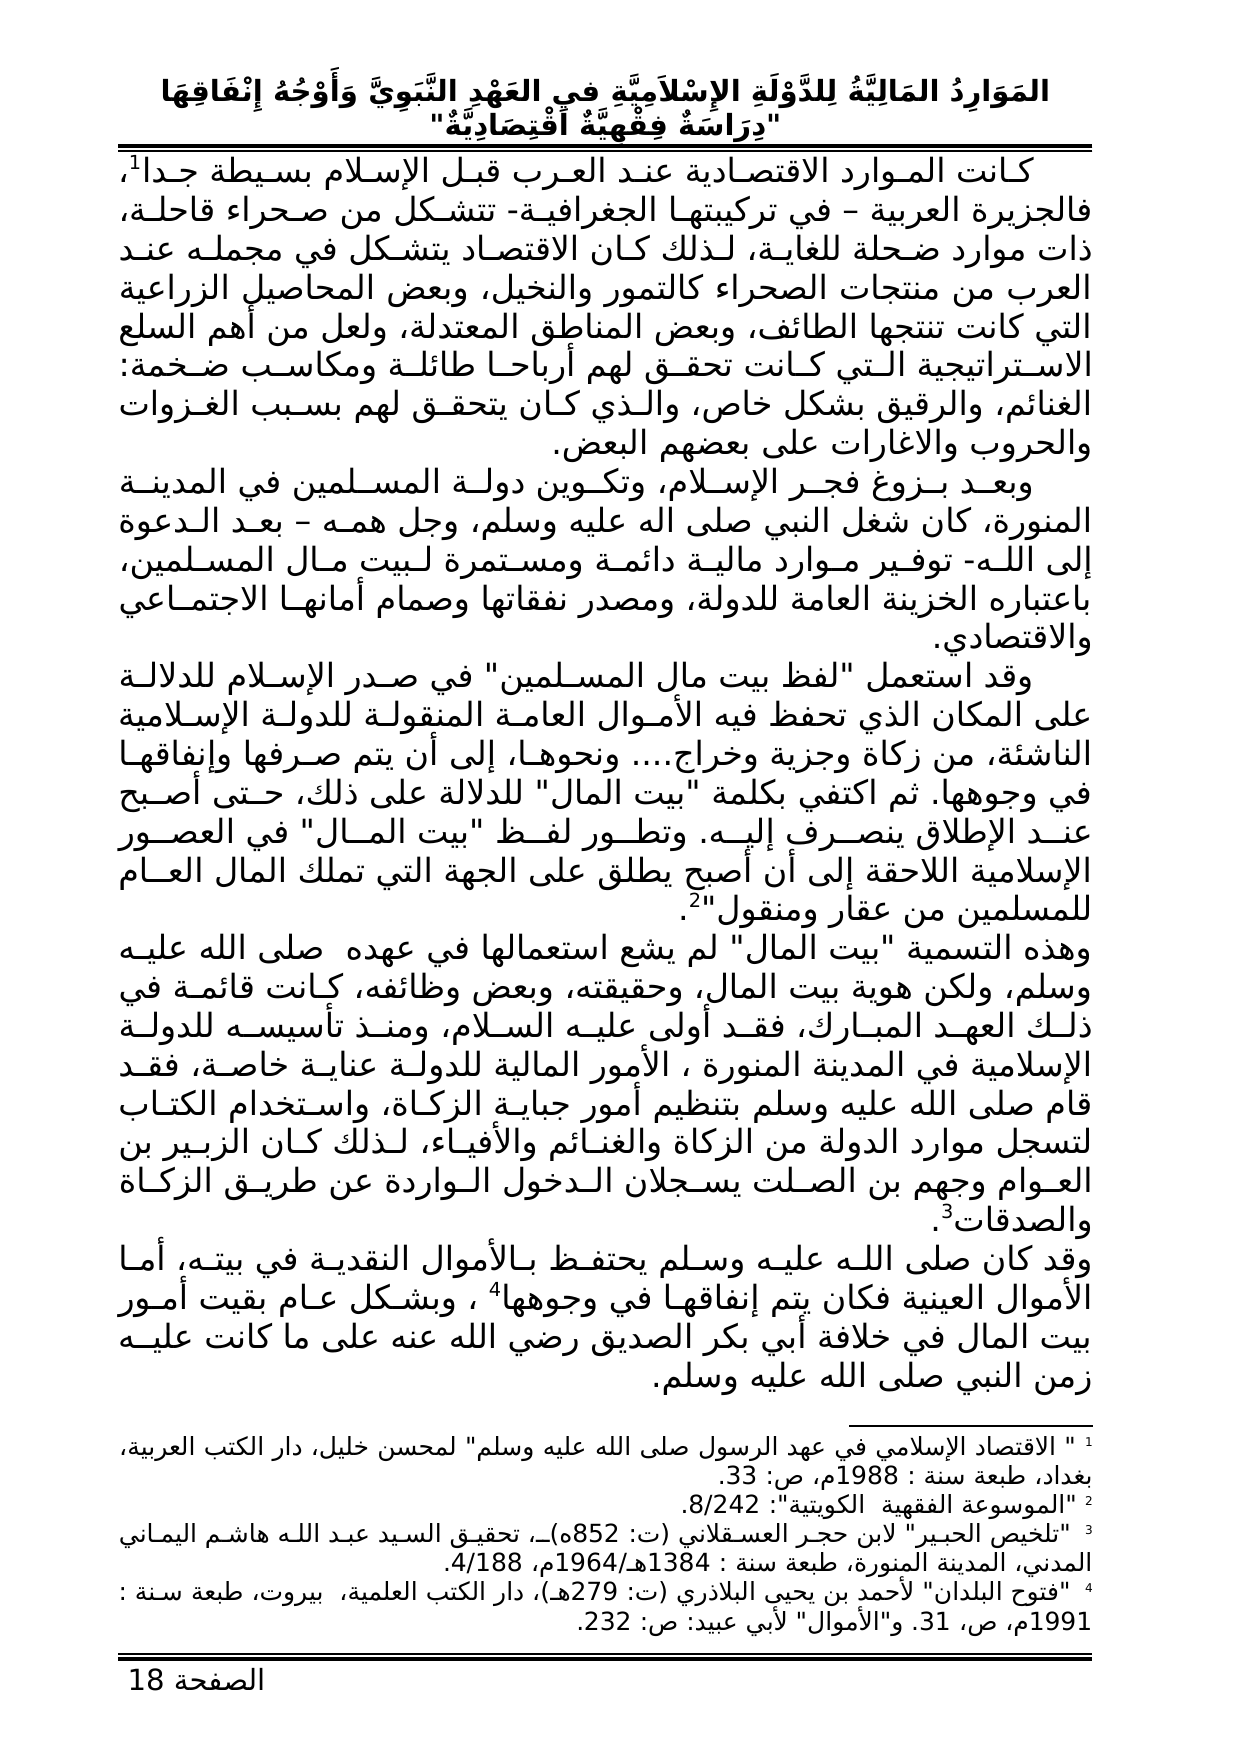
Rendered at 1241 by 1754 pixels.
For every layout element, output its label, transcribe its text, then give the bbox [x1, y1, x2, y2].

text وقد كان صلى الله عليه وسلم يحتفظ بالأموال النقدية في بيته، أما الأموال العينية فكان يتم إنفاقها في وجوهها ، وبشكل عام بقيت أمور بيت المال في خلافة أبي بكر الصديق رضي الله عنه على ما كانت عليه زمن النبي صلى الله عليه وسلم. [118, 1239, 1092, 1395]
text وهذه التسمية "بيت المال" لم يشع استعمالها في عهده صلى الله عليه وسلم، ولكن هوية بيت المال، وحقيقته، وبعض وظائفه، كانت قائمة في ذلك العهد المبارك، فقد أولى عليه السلام، ومنذ تأسيسه للدولة الإسلامية في المدينة المنورة ، الأمور المالية للدولة عناية خاصة، فقد قام صلى الله عليه وسلم بتنظيم أمور جباية الزكاة، واستخدام الكتاب لتسجل موارد الدولة من الزكاة والغنائم والأفياء، لذلك كان الزبير بن العوام وجهم بن الصلت يسجلان الدخول الواردة عن طريق الزكاة والصدقات. [118, 929, 1092, 1239]
text وقد استعمل "لفظ بيت مال المسلمين" في صدر الإسلام للدلالة على المكان الذي تحفظ فيه الأموال العامة المنقولة للدولة الإسلامية الناشئة، من زكاة وجزية وخراج.... ونحوها، إلى أن يتم صرفها وإنفاقها في وجوهها. ثم اكتفي بكلمة "بيت المال" للدلالة على ذلك، حتى أصبح عند الإطلاق ينصرف إليه. وتطور لفظ "بيت المال" في العصور الإسلامية اللاحقة إلى أن أصبح يطلق على الجهة التي تملك المال العام للمسلمين من عقار ومنقول". [118, 657, 1092, 929]
text كانت الموارد الاقتصادية عند العرب قبل الإسلام بسيطة جدا، فالجزيرة العربية – في تركيبتها الجغرافية- تتشكل من صحراء قاحلة، ذات موارد ضحلة للغاية، لذلك كان الاقتصاد يتشكل في مجمله عند العرب من منتجات الصحراء كالتمور والنخيل، وبعض المحاصيل الزراعية التي كانت تنتجها الطائف، وبعض المناطق المعتدلة، ولعل من أهم السلع الاستراتيجية التي كانت تحقق لهم أرباحا طائلة ومكاسب ضخمة: الغنائم، والرقيق بشكل خاص، والذي كان يتحقق لهم بسبب الغزوات والحروب والاغارات على بعضهم البعض. [118, 152, 1092, 462]
text وبعد بزوغ فجر الإسلام، وتكوين دولة المسلمين في المدينة المنورة، كان شغل النبي صلى اله عليه وسلم، وجل همه – بعد الدعوة إلى الله- توفير موارد مالية دائمة ومستمرة لبيت مال المسلمين، باعتباره الخزينة العامة للدولة، ومصدر نفقاتها وصمام أمانها الاجتماعي والاقتصادي. [118, 462, 1092, 657]
